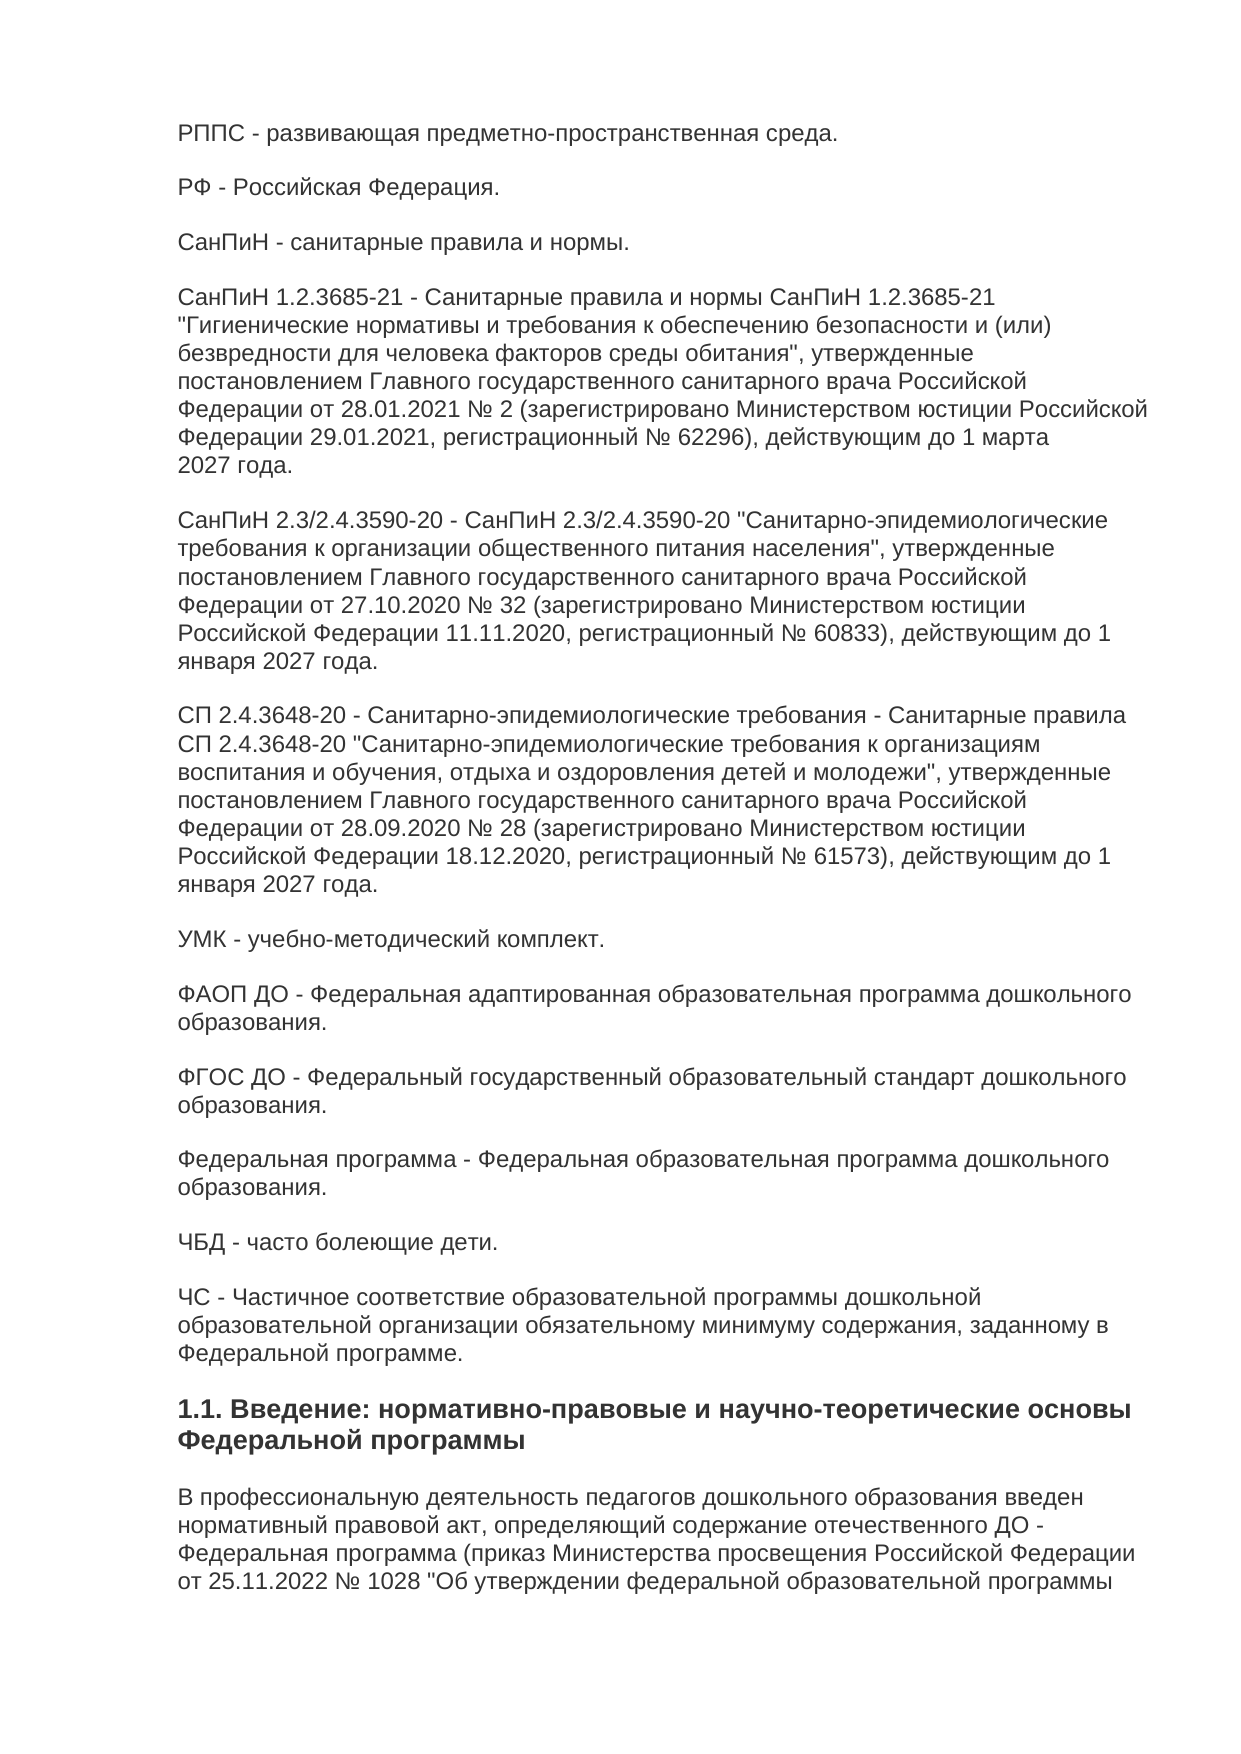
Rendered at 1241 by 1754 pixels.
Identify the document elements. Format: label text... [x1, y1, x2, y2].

text Федеральная программа - Федеральная образовательная программа дошкольного образования. [177, 1145, 1152, 1201]
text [177, 1482, 1152, 1595]
text СанПиН - санитарные правила и нормы. [177, 227, 1152, 256]
text ФГОС ДО - Федеральный государственный образовательный стандарт дошкольного образования. [177, 1062, 1152, 1118]
text ЧБД - часто болеющие дети. [177, 1227, 1152, 1256]
text ФАОП ДО - Федеральная адаптированная образовательная программа дошкольного образования. [177, 979, 1152, 1035]
text 1.1. Введение: нормативно-правовые и научно-теоретические основы Федеральной программы [177, 1393, 1152, 1456]
text РППС - развивающая предметно-пространственная среда. [177, 118, 1152, 146]
text УМК - учебно-методический комплект. [177, 924, 1152, 952]
text СанПиН 1.2.3685-21 - Санитарные правила и нормы СанПиН 1.2.3685-21 "Гигиенические нормативы и требования к обеспечению безопасности и (или) безвредности для человека факторов среды обитания", утвержденные постановлением Главного государственного санитарного врача Российской Федерации от 28.01.2021 № 2 (зарегистрировано Министерством юстиции Российской Федерации 29.01.2021, регистрационный № 62296), действующим до 1 марта 2027 года. [177, 282, 1152, 479]
text СанПиН 2.3/2.4.3590-20 - СанПиН 2.3/2.4.3590-20 "Санитарно-эпидемиологические требования к организации общественного питания населения", утвержденные постановлением Главного государственного санитарного врача Российской Федерации от 27.10.2020 № 32 (зарегистрировано Министерством юстиции Российской Федерации 11.11.2020, регистрационный № 60833), действующим до 1 января 2027 года. [177, 506, 1152, 674]
text РФ - Российская Федерация. [177, 173, 1152, 201]
text ЧС - Частичное соответствие образовательной программы дошкольной образовательной организации обязательному минимуму содержания, заданному в Федеральной программе. [177, 1282, 1152, 1367]
text СП 2.4.3648-20 - Санитарно-эпидемиологические требования - Санитарные правила СП 2.4.3648-20 "Санитарно-эпидемиологические требования к организациям воспитания и обучения, отдыха и оздоровления детей и молодежи", утвержденные постановлением Главного государственного санитарного врача Российской Федерации от 28.09.2020 № 28 (зарегистрировано Министерством юстиции Российской Федерации 18.12.2020, регистрационный № 61573), действующим до 1 января 2027 года. [177, 701, 1152, 898]
